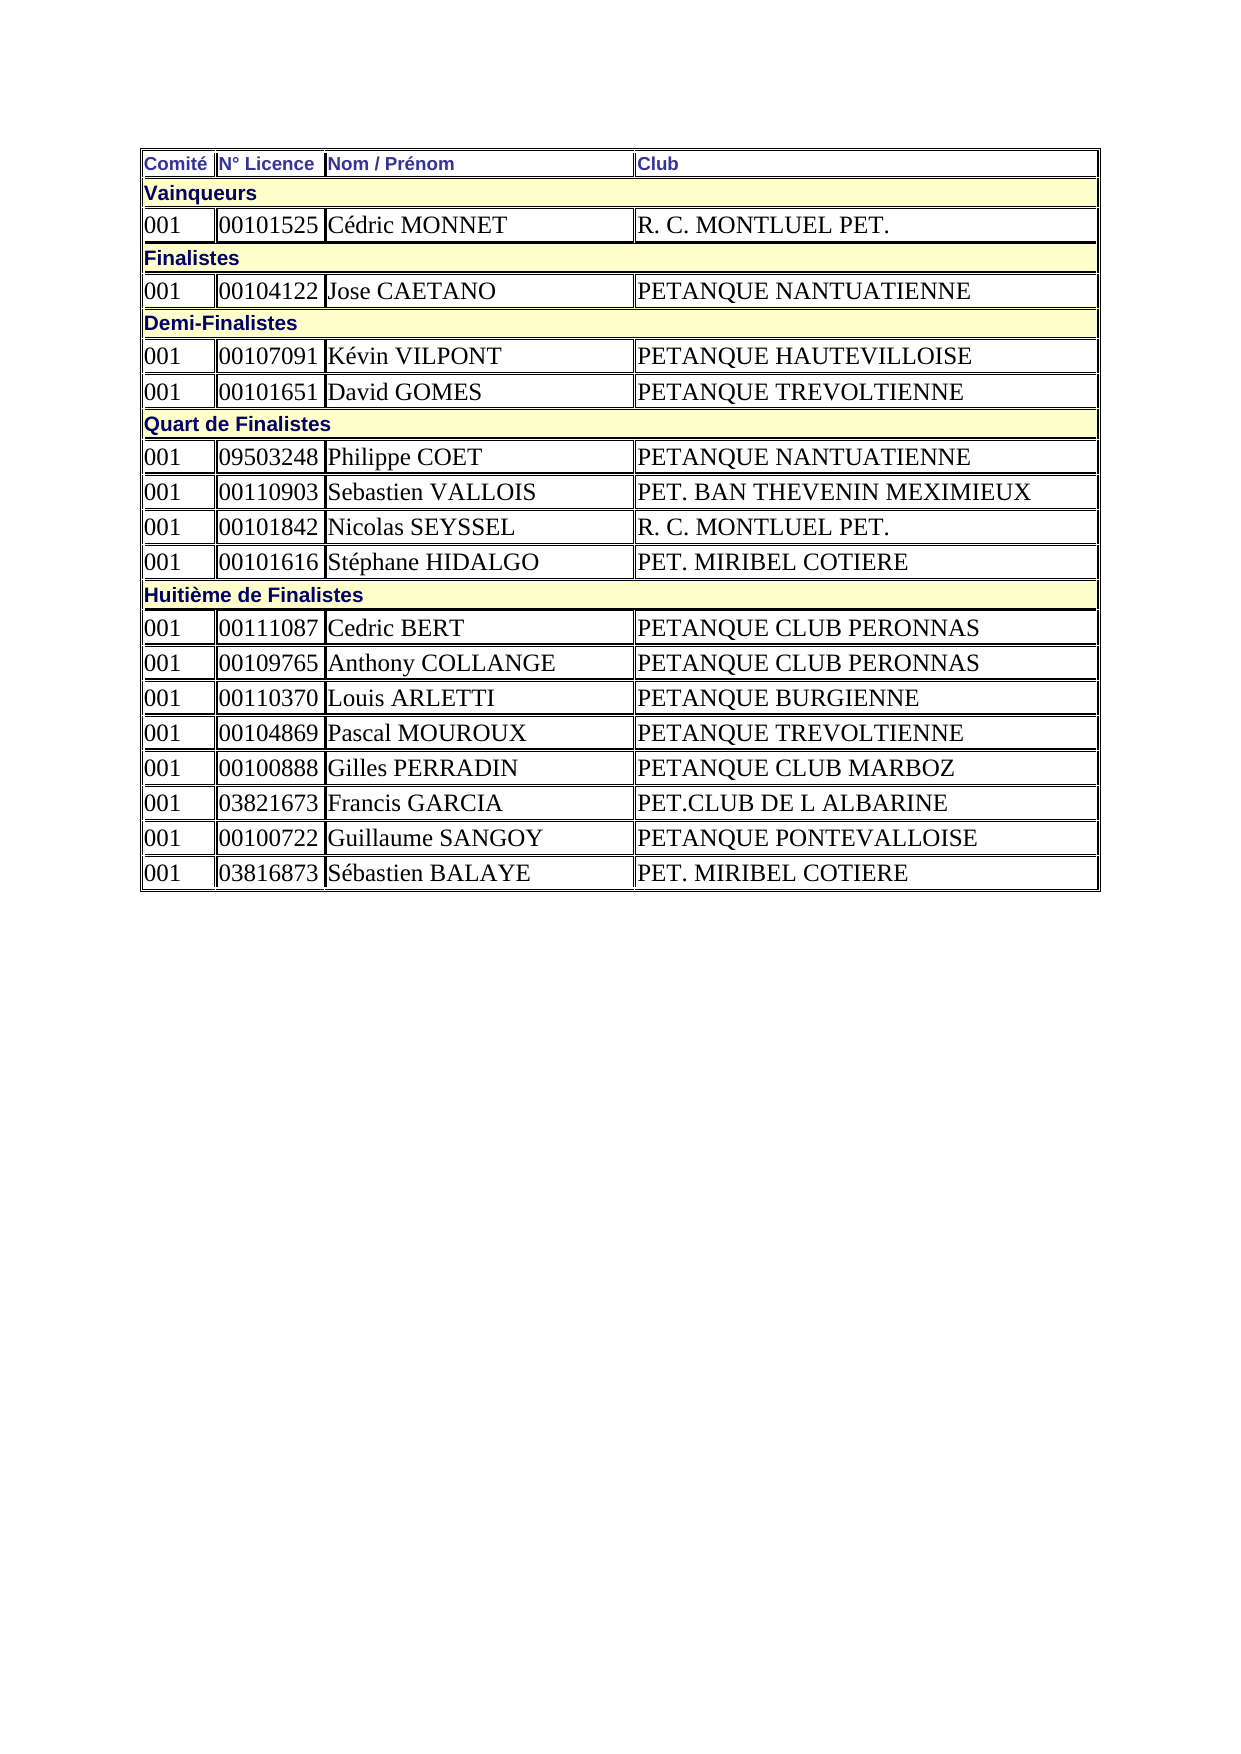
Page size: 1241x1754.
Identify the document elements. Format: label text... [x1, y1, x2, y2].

table_cell PETANQUE CLUB MARBOZ [636, 748, 1098, 783]
table_cell 00101616 [218, 546, 324, 578]
table_cell PETANQUE CLUB PERONNAS [636, 643, 1098, 678]
table_cell 00100888 [218, 752, 324, 783]
table_cell 03816873 [216, 857, 325, 889]
table_header Nom / Prénom [325, 151, 635, 176]
table_cell Vainqueurs [141, 176, 1099, 206]
table_cell PET. MIRIBEL COTIERE [636, 543, 1098, 578]
table_cell Cedric BERT [327, 611, 633, 643]
table_header Club [635, 151, 1097, 176]
table_cell R. C. MONTLUEL PET. [635, 206, 1099, 241]
table_cell 001 [141, 206, 216, 241]
table_cell Francis GARCIA [327, 787, 633, 818]
table_cell 00101842 [218, 511, 324, 542]
table_cell 001 [143, 437, 214, 472]
table_cell 001 [141, 608, 214, 643]
table_cell PETANQUE PONTEVALLOISE [636, 819, 1098, 854]
table_cell 00110370 [218, 682, 324, 713]
table_cell PET. MIRIBEL COTIERE [635, 854, 1099, 889]
table_cell 001 [143, 784, 214, 818]
table_cell Stéphane HIDALGO [327, 546, 633, 578]
table_cell Philippe COET [327, 441, 633, 472]
table_cell Louis ARLETTI [327, 682, 633, 713]
table_cell Guillaume SANGOY [327, 822, 633, 854]
table_cell 001 [141, 372, 216, 407]
table_cell PETANQUE BURGIENNE [636, 678, 1098, 713]
table_cell 001 [143, 748, 214, 783]
table_cell 001 [141, 337, 216, 372]
table_cell Pascal MOUROUX [327, 717, 633, 748]
table_cell Cédric MONNET [327, 209, 633, 241]
table_cell 001 [143, 819, 214, 854]
table_cell Demi-Finalistes [143, 306, 1098, 337]
table_cell David GOMES [327, 375, 633, 407]
table_cell 001 [141, 854, 216, 889]
table_cell 00100722 [218, 822, 324, 854]
table_cell PETANQUE NANTUATIENNE [636, 437, 1098, 472]
table_cell 00109765 [218, 647, 324, 678]
table_cell PET.CLUB DE L ALBARINE [636, 784, 1098, 818]
table_cell 00101651 [218, 375, 324, 407]
table_cell 00111087 [218, 611, 324, 643]
table_cell 001 [143, 508, 214, 542]
table_cell Huitième de Finalistes [141, 578, 1099, 608]
table_cell 00104122 [218, 275, 324, 306]
table_cell R. C. MONTLUEL PET. [636, 508, 1098, 542]
table_header Comité [141, 149, 216, 176]
table_cell 09503248 [218, 441, 324, 472]
table_cell 00104869 [218, 717, 324, 748]
table_cell 03821673 [218, 787, 324, 818]
table_cell Gilles PERRADIN [327, 752, 633, 783]
table_cell PET. BAN THEVENIN MEXIMIEUX [636, 472, 1098, 507]
table_cell PETANQUE NANTUATIENNE [636, 271, 1098, 306]
table_cell PETANQUE CLUB PERONNAS [636, 608, 1099, 643]
table_cell 001 [143, 678, 214, 713]
table_cell Sébastien BALAYE [325, 857, 635, 889]
table_cell PETANQUE TREVOLTIENNE [635, 372, 1099, 407]
table_cell Finalistes [143, 241, 1097, 271]
table_cell 00101525 [218, 209, 324, 241]
table_header N° Licence [216, 149, 325, 176]
table_cell Kévin VILPONT [327, 340, 633, 372]
table_cell 001 [143, 713, 214, 748]
table_cell 001 [143, 271, 214, 306]
table_cell Nicolas SEYSSEL [327, 511, 633, 542]
table_cell Quart de Finalistes [141, 407, 1099, 437]
table_cell 00110903 [218, 476, 324, 507]
table_cell 001 [143, 543, 214, 578]
table_cell 00107091 [218, 340, 324, 372]
table_cell 001 [143, 472, 214, 507]
table_cell Anthony COLLANGE [327, 647, 633, 678]
table_cell 001 [143, 643, 214, 678]
table_cell PETANQUE TREVOLTIENNE [636, 713, 1098, 748]
table_cell Jose CAETANO [327, 275, 633, 306]
table_cell Sebastien VALLOIS [327, 476, 633, 507]
table_cell PETANQUE HAUTEVILLOISE [635, 337, 1099, 372]
